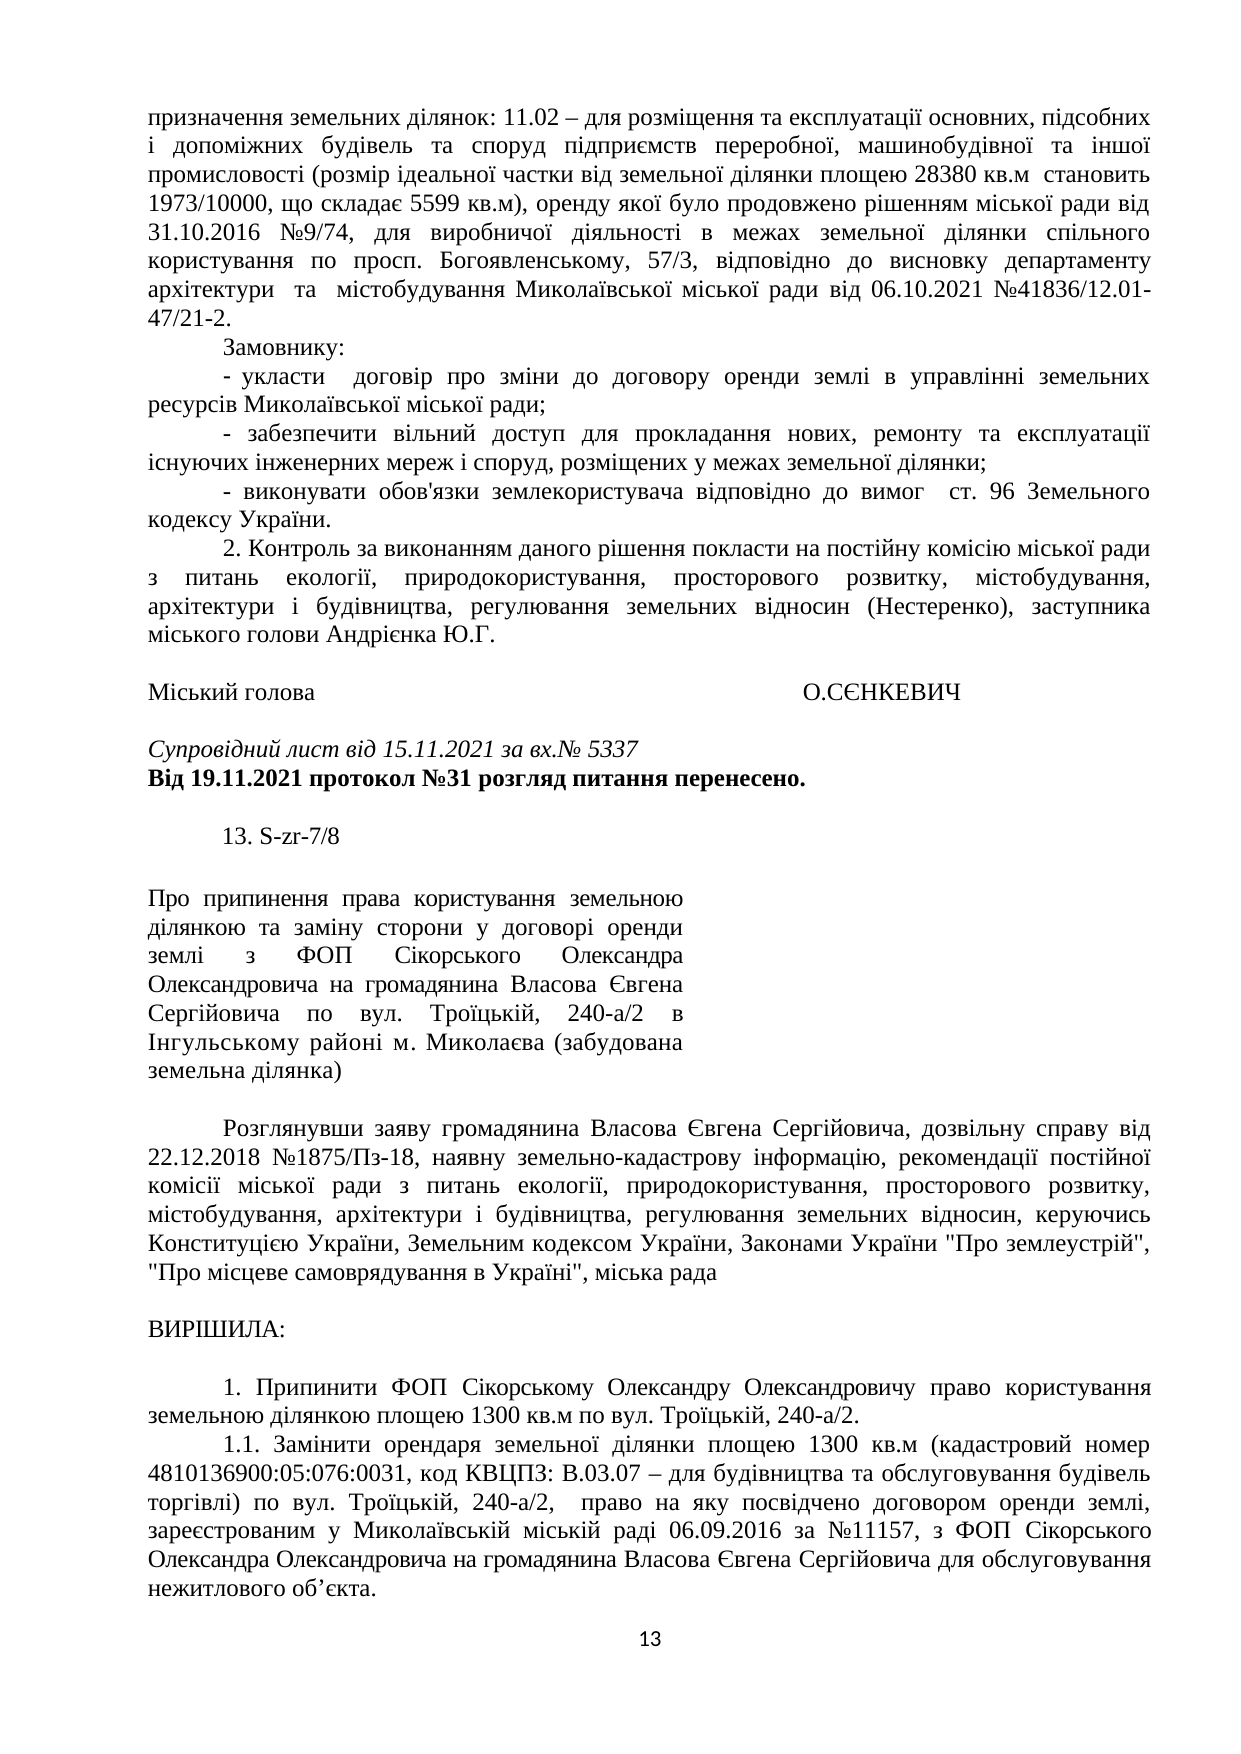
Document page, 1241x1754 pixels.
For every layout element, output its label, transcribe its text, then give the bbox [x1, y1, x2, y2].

text - забезпечити вільний доступ для прокладання нових, ремонту та експлуатації існуючих інженерних мереж і споруд, розміщених у межах земельної ділянки; [148, 418, 1152, 476]
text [148, 102, 1152, 332]
subtitle S-zr-7/8 [222, 821, 1152, 849]
text 1. Припинити ФОП Сікорському Олександру Олександровичу право користування земельною ділянкою площею 1300 кв.м по вул. Троїцькій, 240-а/2. [148, 1372, 1152, 1429]
text Про припинення права користування земельною ділянкою та заміну сторони у договорі оренди землі з ФОП Сікорського Олександра Олександровича на громадянина Власова Євгена Сергійовича по вул. Троїцькій, 240-а/2 в Інгульському районі м. Миколаєва (забудована земельна ділянка) [148, 883, 683, 1084]
text 2. Контроль за виконанням даного рішення покласти на постійну комісію міської ради з питань екології, природокористування, просторового розвитку, містобудування, архітектури і будівництва, регулювання земельних відносин (Нестеренко), заступника міського голови Андрієнка Ю.Г. [148, 533, 1152, 648]
text Міський голова О.СЄНКЕВИЧ [148, 677, 1152, 706]
text Супровідний лист від 15.11.2021 за вх.№ 5337 [148, 734, 1152, 763]
text - виконувати обов'язки землекористувача відповідно до вимог ст. 96 Земельного кодексу України. [148, 476, 1152, 533]
text ВИРІШИЛА: [148, 1314, 1152, 1343]
text Розглянувши заяву громадянина Власова Євгена Сергійовича, дозвільну справу від 22.12.2018 №1875/Пз-18, наявну земельно-кадастрову інформацію, рекомендації постійної комісії міської ради з питань екології, природокористування, просторового розвитку, містобудування, архітектури і будівництва, регулювання земельних відносин, керуючись Конституцією України, Земельним кодексом України, Законами України "Про землеустрій", "Про місцеве самоврядування в Україні", міська рада [148, 1113, 1152, 1286]
list укласти договір про зміни до договору оренди землі в управлінні земельних ресурсів Миколаївської міської ради; [148, 361, 1152, 418]
text Замовнику: [148, 332, 1152, 361]
text Від 19.11.2021 протокол №31 розгляд питання перенесено. [148, 763, 1152, 792]
text 1.1. Замінити орендаря земельної ділянки площею 1300 кв.м (кадастровий номер 4810136900:05:076:0031, код КВЦПЗ: В.03.07 – для будівництва та обслуговування будівель торгівлі) по вул. Троїцькій, 240-а/2, право на яку посвідчено договором оренди землі, зареєстрованим у Миколаївській міській раді 06.09.2016 за №11157, з ФОП Сікорського Олександра Олександровича на громадянина Власова Євгена Сергійовича для обслуговування нежитлового об’єкта. [148, 1429, 1152, 1602]
